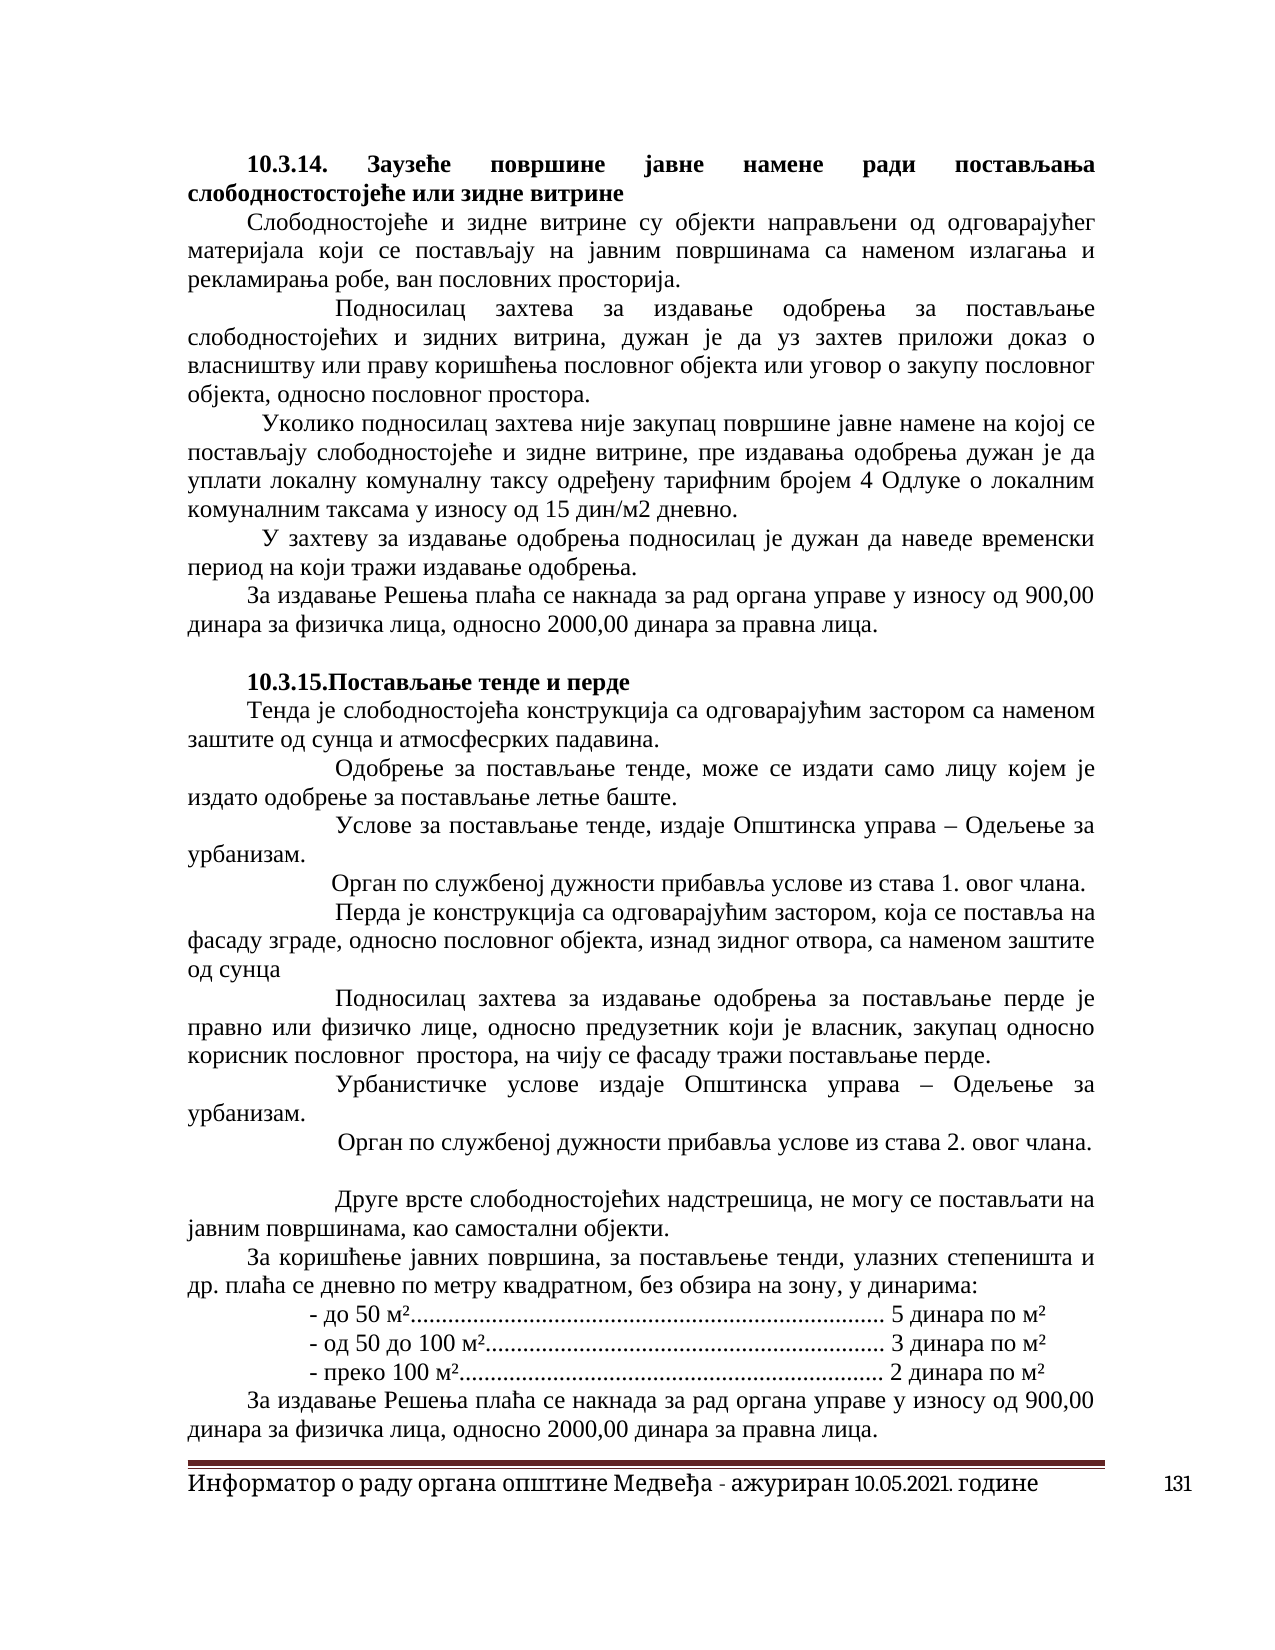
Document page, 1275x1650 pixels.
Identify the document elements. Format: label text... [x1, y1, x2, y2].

text У захтеву за издавање одобрења подносилац је дужан да наведе временски период на који тражи издавање одобрења. [187, 523, 1096, 580]
text За коришћење јавних површина, за постављење тенди, улазних степеништа и др. плаћа се дневно по метру квадратном, без обзира на зону, у динарима: [187, 1242, 1096, 1299]
text Слободностојеће и зидне витрине су објекти направљени од одговарајућег материјала који се постављају на јавним површинама са наменом излагања и рекламирања робе, ван пословних просторија. [187, 207, 1096, 293]
subtitle 10.3.15.Постављање тенде и перде [187, 667, 1096, 695]
text Урбанистичке услове издаје Општинска управа – Одељење за урбанизам. [187, 1069, 1096, 1127]
text Тенда је слободностојећа конструкција са одговарајућим застором са наменом заштите од сунца и атмосфесрких падавина. [187, 695, 1096, 753]
text За издавање Решења плаћа се накнада за рад органа управе у износу од 900,00 динара за физичка лица, односно 2000,00 динара за правна лица. [187, 1385, 1096, 1443]
text За издавање Решења плаћа се накнада за рад органа управе у износу од 900,00 динара за физичка лица, односно 2000,00 динара за правна лица. [187, 580, 1096, 638]
text Орган по службеној дужности прибавља услове из става 2. овог члана. [262, 1127, 1096, 1155]
text - до 50 м²............................................................................ 5 динара по м² [187, 1299, 1096, 1328]
text Подносилац захтева за издавање одобрења за постављање слободностојећих и зидних витрина, дужан је да уз захтев приложи доказ о власништву или праву коришћења пословног објекта или уговор о закупу пословног објекта, односно пословног простора. [187, 293, 1096, 408]
text - преко 100 м².................................................................... 2 динара по м² [187, 1357, 1096, 1385]
text Уколико подносилац захтева није закупац површине јавне намене на којој се постављају слободностојеће и зидне витрине, пре издавања одобрења дужан је да уплати локалну комуналну таксу одређену тарифним бројем 4 Одлуке о локалним комуналним таксама у износу од 15 дин/м2 дневно. [187, 408, 1096, 523]
text Перда је конструкција са одговарајућим застором, која се поставља на фасаду зграде, односно пословног објекта, изнад зидног отвора, са наменом заштите од сунца [187, 897, 1096, 983]
text Друге врсте слободностојећих надстрешица, не могу се постављати на јавним површинама, као самостални објекти. [187, 1184, 1096, 1242]
text Услове за постављање тенде, издаје Општинска управа – Одељење за урбанизам. [187, 810, 1096, 868]
text Орган по службеној дужности прибавља услове из става 1. овог члана. [187, 868, 1096, 897]
subtitle 10.3.14. Заузеће површине јавне намене ради постављања слободностостојеће или зидне витрине [187, 149, 1096, 207]
text - од 50 до 100 м²................................................................ 3 динара по м² [187, 1328, 1096, 1357]
text Одобрење за постављање тенде, може се издати само лицу којем је издато одобрење за постављање летње баште. [187, 753, 1096, 810]
text Подносилац захтева за издавање одобрења за постављање перде је правно или физичко лице, односно предузетник који је власник, закупац односно корисник пословног простора, на чију се фасаду тражи постављање перде. [187, 983, 1096, 1069]
